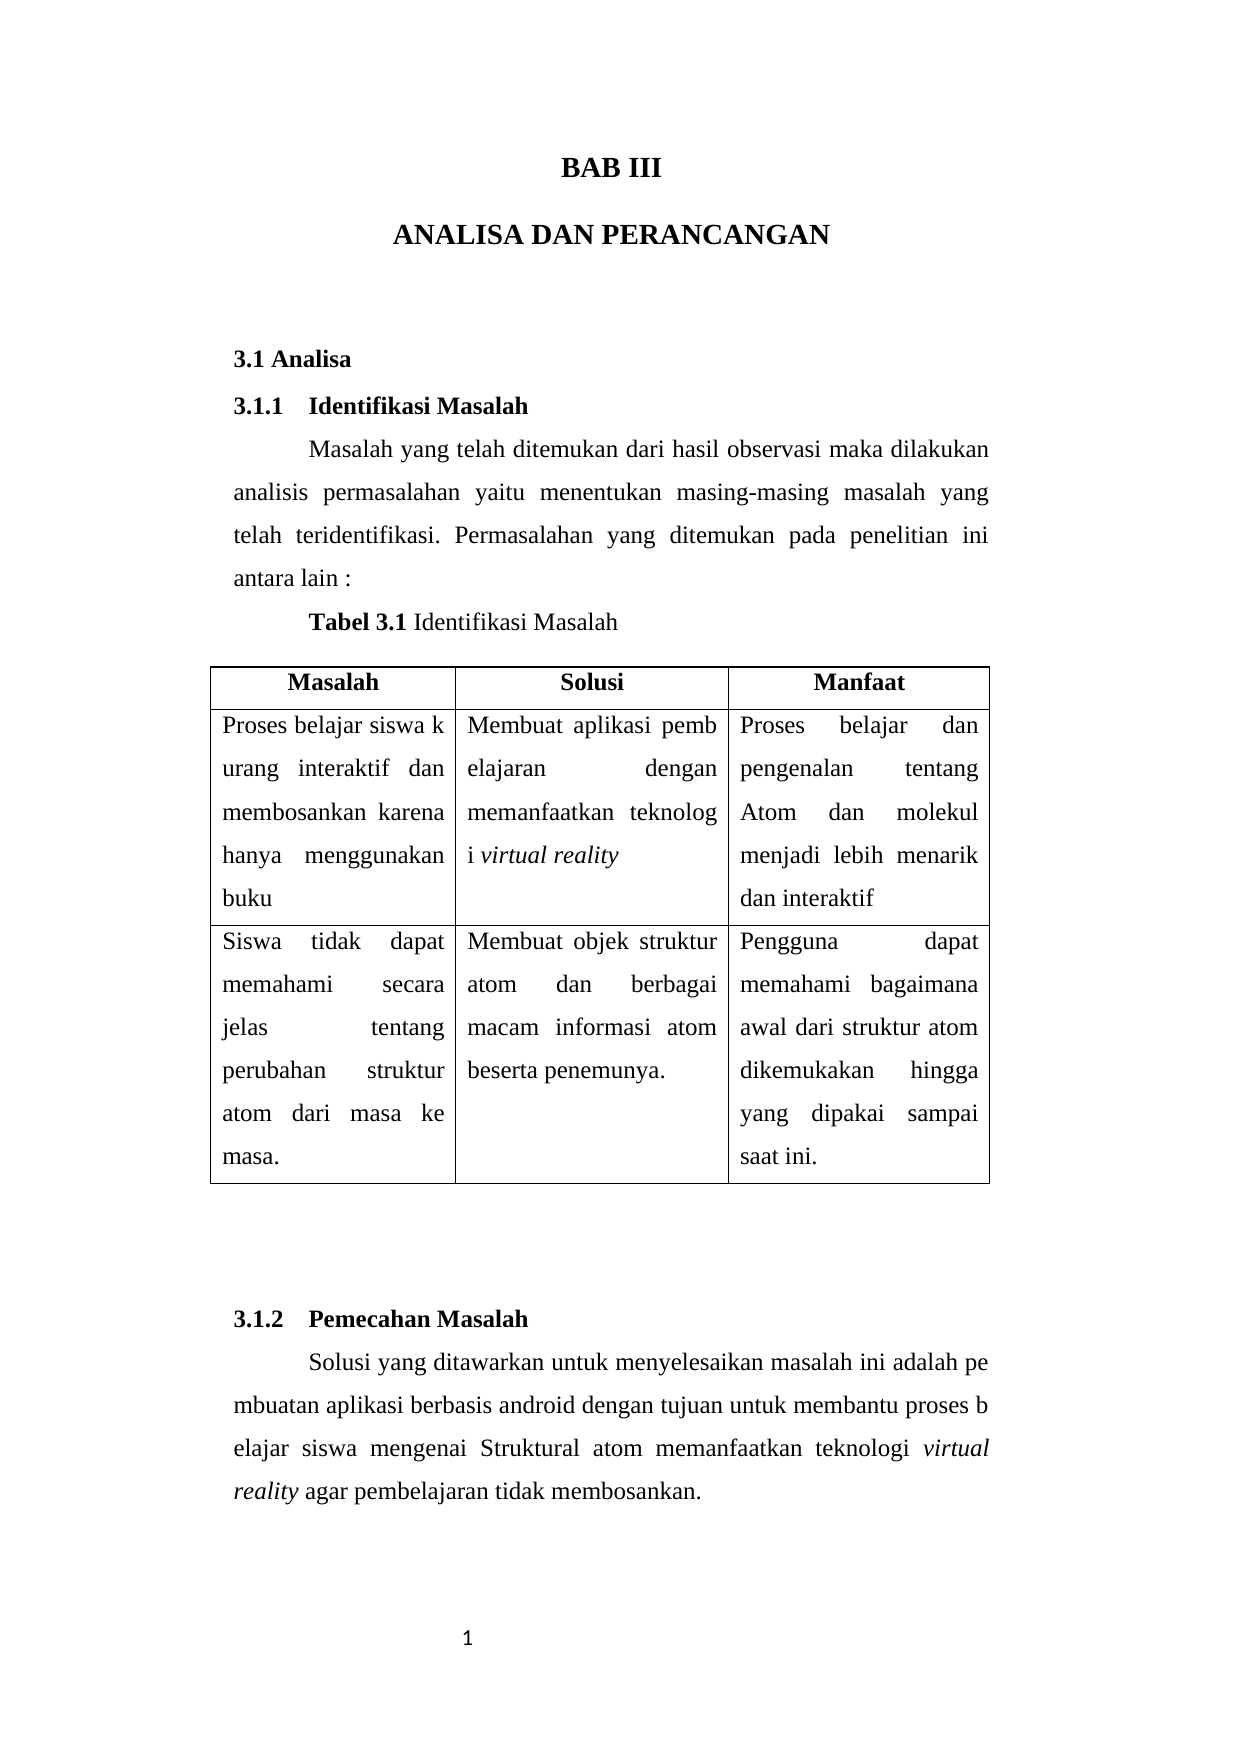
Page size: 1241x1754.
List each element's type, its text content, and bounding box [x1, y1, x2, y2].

list Tabel 3.1 Identifikasi Masalah [233, 607, 989, 635]
table_cell Pengguna dapat memahami bagaimana awal dari struktur atom dikemukakan hingga yang dipakai sampai saat ini. [729, 926, 989, 1183]
table_header Masalah [211, 668, 455, 709]
text Solusi yang ditawarkan untuk menyelesaikan masalah ini adalah pembuatan aplikasi berbasis android dengan tujuan untuk membantu proses belajar siswa mengenai Struktural atom memanfaatkan teknologi virtual reality agar pembelajaran tidak membosankan. [233, 1347, 989, 1505]
subtitle Identifikasi Masalah [233, 391, 989, 420]
table_cell Proses belajar siswa kurang interaktif dan membosankan karena hanya menggunakan buku [211, 710, 455, 925]
table_header Manfaat [729, 668, 989, 709]
table_cell Membuat objek struktur atom dan berbagai macam informasi atom beserta penemunya. [456, 926, 728, 1183]
table_cell Proses belajar dan pengenalan tentang Atom dan molekul menjadi lebih menarik dan interaktif [729, 710, 989, 925]
text BAB III [233, 150, 989, 183]
subtitle Analisa [233, 344, 989, 372]
text ANALISA DAN PERANCANGAN [233, 217, 989, 251]
table_header Solusi [456, 668, 728, 709]
list Masalah yang telah ditemukan dari hasil observasi maka dilakukan analisis permasalahan yaitu menentukan masing-masing masalah yang telah teridentifikasi. Permasalahan yang ditemukan pada penelitian ini antara lain : [233, 434, 989, 592]
table_cell Siswa tidak dapat memahami secara jelas tentang perubahan struktur atom dari masa ke masa. [211, 926, 455, 1183]
subtitle Pemecahan Masalah [233, 1304, 989, 1333]
table_cell Membuat aplikasi pembelajaran dengan memanfaatkan teknologi virtual reality [456, 710, 728, 925]
